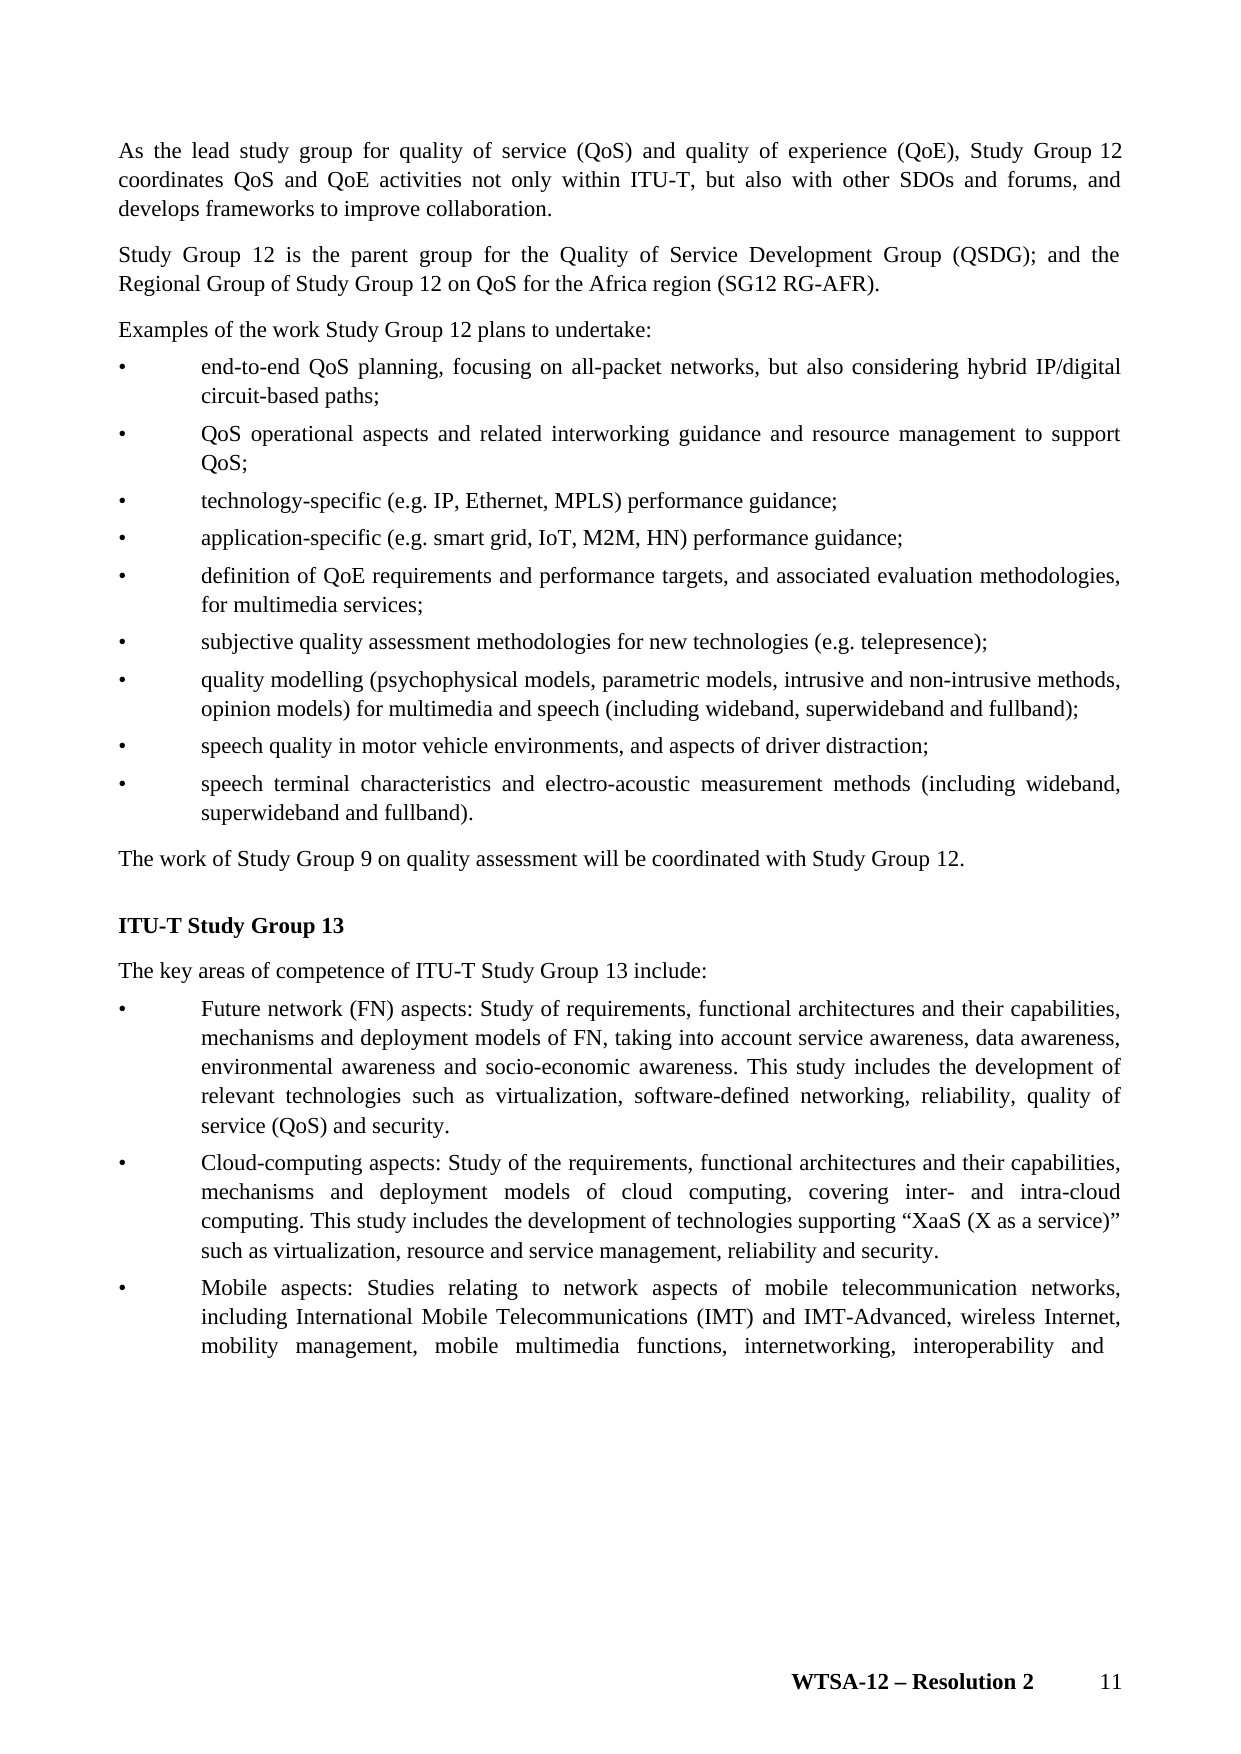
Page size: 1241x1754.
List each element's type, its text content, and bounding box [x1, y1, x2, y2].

text • speech quality in motor vehicle environments, and aspects of driver distraction; [118, 731, 1122, 760]
text • quality modelling (psychophysical models, parametric models, intrusive and non-intrusive methods, opinion models) for multimedia and speech (including wideband, superwideband and fullband); [118, 664, 1122, 722]
subtitle ITU-T Study Group 13 [118, 910, 1122, 939]
text • speech terminal characteristics and electro-acoustic measurement methods (including wideband, superwideband and fullband). [118, 768, 1122, 826]
text The key areas of competence of ITU-T Study Group 13 include: [118, 956, 1122, 985]
text • Cloud-computing aspects: Study of the requirements, functional architectures and their capabilities, mechanisms and deployment models of cloud computing, covering inter- and intra-cloud computing. This study includes the development of technologies supporting “XaaS (X as a service)” such as virtualization, resource and service management, reliability and security. [118, 1147, 1122, 1264]
text • Mobile aspects: Studies relating to network aspects of mobile telecommunication networks, including International Mobile Telecommunications (IMT) and IMT-Advanced, wireless Internet, mobility management, mobile multimedia functions, internetworking, interoperability and [118, 1272, 1122, 1389]
text Study Group 12 is the parent group for the Quality of Service Development Group (QSDG); and the Regional Group of Study Group 12 on QoS for the Africa region (SG12 RG-AFR). [118, 239, 1122, 297]
text • application-specific (e.g. smart grid, IoT, M2M, HN) performance guidance; [118, 522, 1122, 551]
text As the lead study group for quality of service (QoS) and quality of experience (QoE), Study Group 12 coordinates QoS and QoE activities not only within ITU-T, but also with other SDOs and forums, and develops frameworks to improve collaboration. [118, 135, 1122, 222]
text • definition of QoE requirements and performance targets, and associated evaluation methodologies, for multimedia services; [118, 560, 1122, 618]
text • QoS operational aspects and related interworking guidance and resource management to support QoS; [118, 418, 1122, 476]
text • Future network (FN) aspects: Study of requirements, functional architectures and their capabilities, mechanisms and deployment models of FN, taking into account service awareness, data awareness, environmental awareness and socio-economic awareness. This study includes the development of relevant technologies such as virtualization, software-defined networking, reliability, quality of service (QoS) and security. [118, 993, 1122, 1139]
text The work of Study Group 9 on quality assessment will be coordinated with Study Group 12. [118, 843, 1122, 872]
text • subjective quality assessment methodologies for new technologies (e.g. telepresence); [118, 626, 1122, 656]
text • end-to-end QoS planning, focusing on all-packet networks, but also considering hybrid IP/digital circuit-based paths; [118, 351, 1122, 410]
text Examples of the work Study Group 12 plans to undertake: [118, 314, 1122, 343]
text • technology-specific (e.g. IP, Ethernet, MPLS) performance guidance; [118, 485, 1122, 514]
